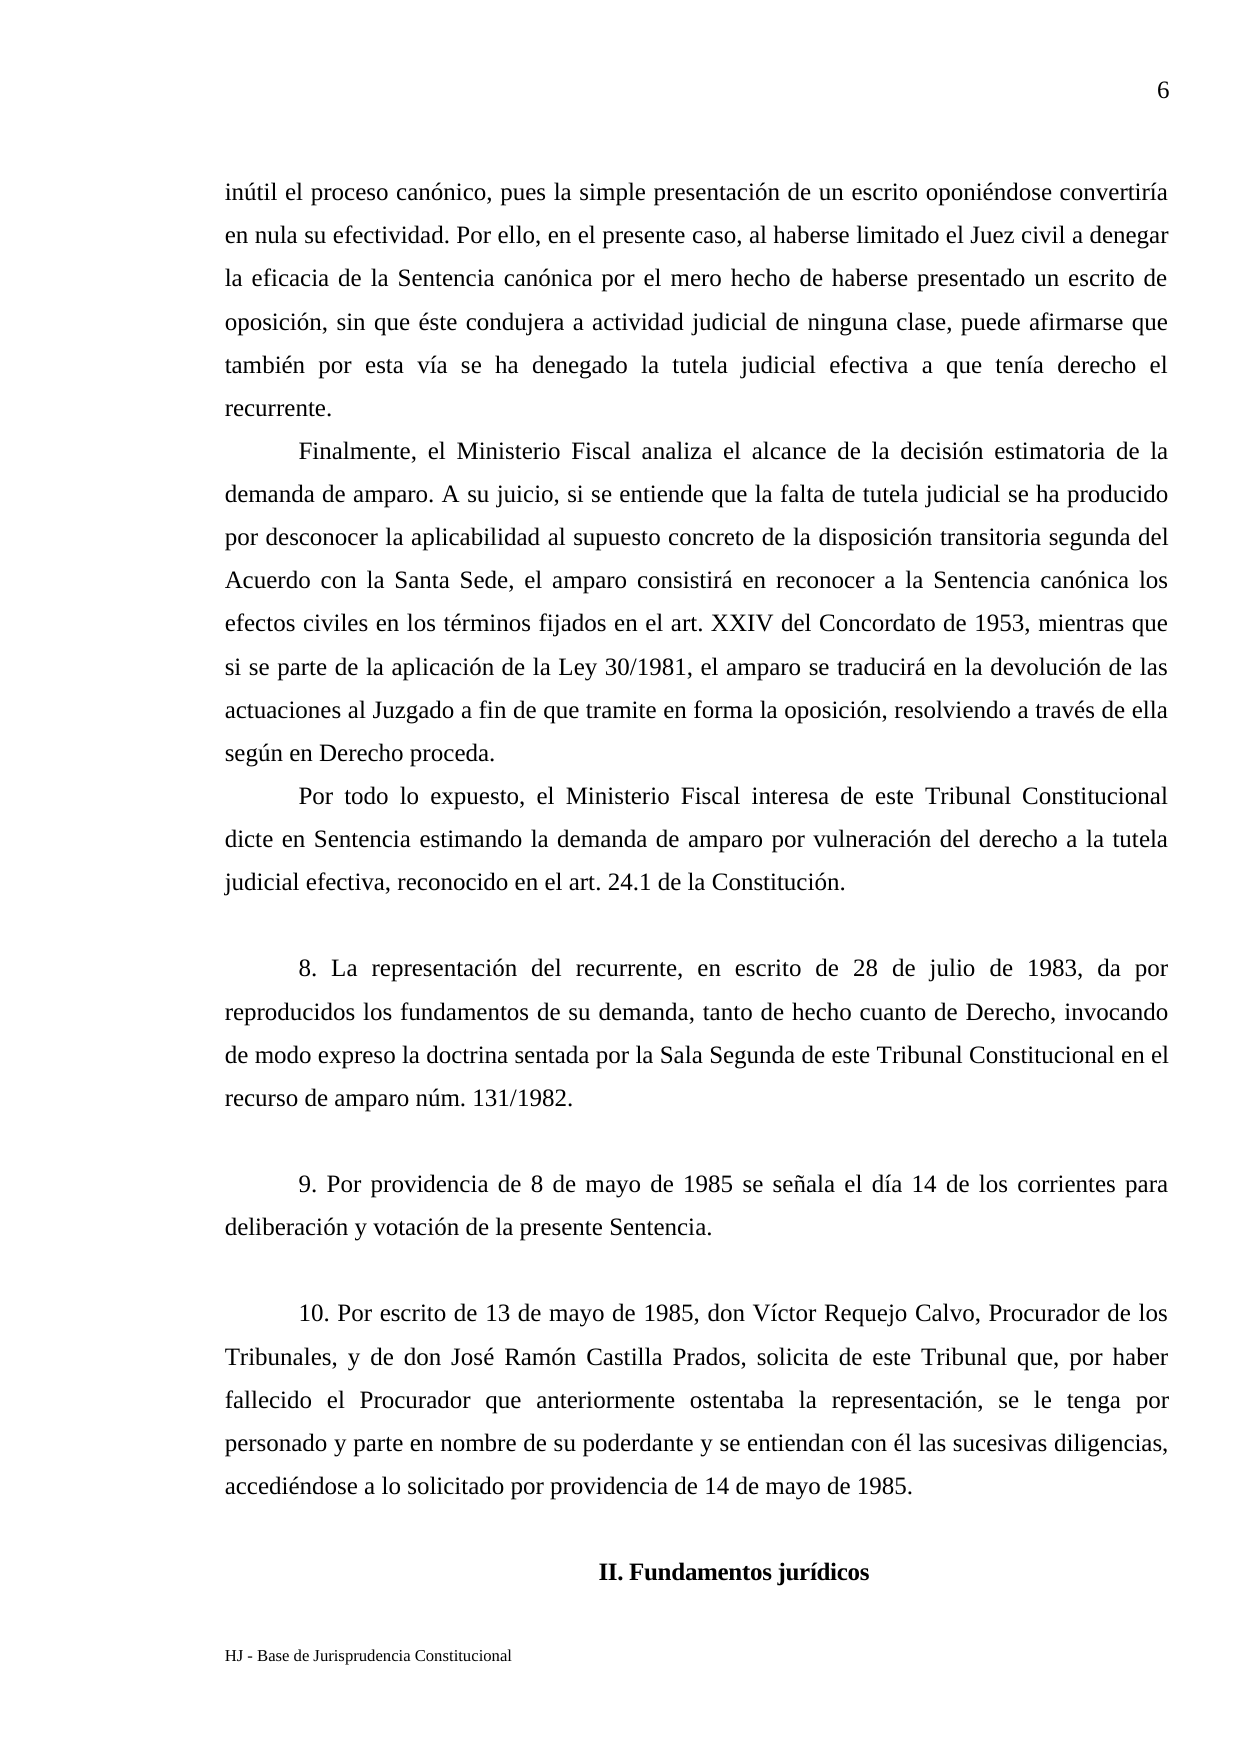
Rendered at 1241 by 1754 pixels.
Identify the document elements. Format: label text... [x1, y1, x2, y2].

text 10. Por escrito de 13 de mayo de 1985, don Víctor Requejo Calvo, Procurador de los Tribunales, y de don José Ramón Castilla Prados, solicita de este Tribunal que, por haber fallecido el Procurador que anteriormente ostentaba la representación, se le tenga por personado y parte en nombre de su poderdante y se entiendan con él las sucesivas diligencias, accediéndose a lo solicitado por providencia de 14 de mayo de 1985. [224, 1298, 1169, 1500]
text 9. Por providencia de 8 de mayo de 1985 se señala el día 14 de los corrientes para deliberación y votación de la presente Sentencia. [224, 1169, 1169, 1241]
text 8. La representación del recurrente, en escrito de 28 de julio de 1983, da por reproducidos los fundamentos de su demanda, tanto de hecho cuanto de Derecho, invocando de modo expreso la doctrina sentada por la Sala Segunda de este Tribunal Constitucional en el recurso de amparo núm. 131/1982. [224, 953, 1169, 1112]
text Por todo lo expuesto, el Ministerio Fiscal interesa de este Tribunal Constitucional dicte en Sentencia estimando la demanda de amparo por vulneración del derecho a la tutela judicial efectiva, reconocido en el art. 24.1 de la Constitución. [224, 781, 1169, 896]
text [224, 177, 1169, 422]
subtitle II. Fundamentos jurídicos [224, 1557, 1169, 1586]
text Finalmente, el Ministerio Fiscal analiza el alcance de la decisión estimatoria de la demanda de amparo. A su juicio, si se entiende que la falta de tutela judicial se ha producido por desconocer la aplicabilidad al supuesto concreto de la disposición transitoria segunda del Acuerdo con la Santa Sede, el amparo consistirá en reconocer a la Sentencia canónica los efectos civiles en los términos fijados en el art. XXIV del Concordato de 1953, mientras que si se parte de la aplicación de la Ley 30/1981, el amparo se traducirá en la devolución de las actuaciones al Juzgado a fin de que tramite en forma la oposición, resolviendo a través de ella según en Derecho proceda. [224, 436, 1169, 767]
